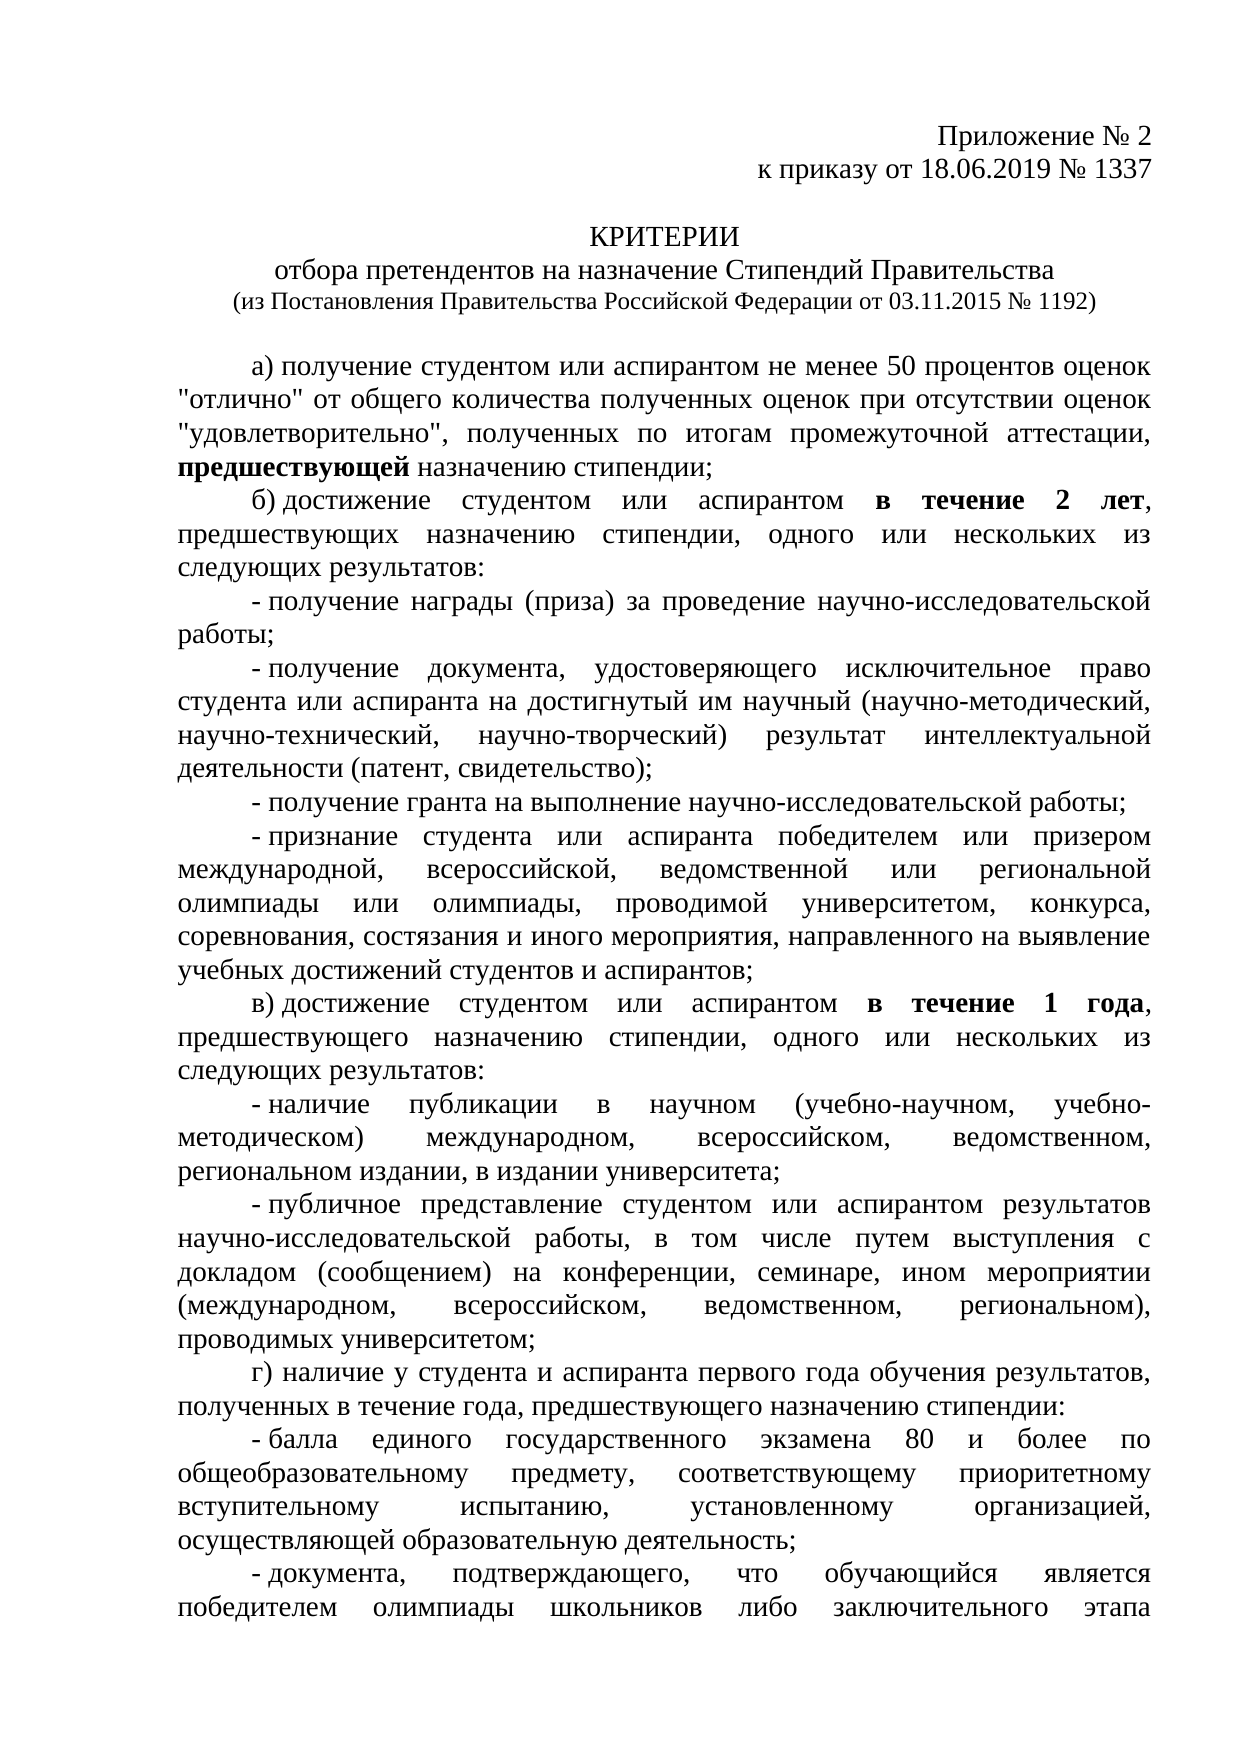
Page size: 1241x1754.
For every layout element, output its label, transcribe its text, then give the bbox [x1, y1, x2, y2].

text - наличие публикации в научном (учебно-научном, учебно-методическом) международном, всероссийском, ведомственном, региональном издании, в издании университета; [177, 1086, 1152, 1187]
text КРИТЕРИИ [177, 219, 1152, 252]
text отбора претендентов на назначение Стипендий Правительства [177, 252, 1152, 286]
text - публичное представление студентом или аспирантом результатов научно-исследовательской работы, в том числе путем выступления с докладом (сообщением) на конференции, семинаре, ином мероприятии (международном, всероссийском, ведомственном, региональном), проводимых университетом; [177, 1187, 1152, 1354]
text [177, 1556, 1152, 1623]
text - получение гранта на выполнение научно-исследовательской работы; [177, 784, 1152, 818]
text а) получение студентом или аспирантом не менее 50 процентов оценок "отлично" от общего количества полученных оценок при отсутствии оценок "удовлетворительно", полученных по итогам промежуточной аттестации, предшествующей назначению стипендии; [177, 348, 1152, 482]
text - признание студента или аспиранта победителем или призером международной, всероссийской, ведомственной или региональной олимпиады или олимпиады, проводимой университетом, конкурса, соревнования, состязания и иного мероприятия, направленного на выявление учебных достижений студентов и аспирантов; [177, 818, 1152, 985]
text Приложение № 2 [177, 118, 1152, 152]
text - получение награды (приза) за проведение научно-исследовательской работы; [177, 583, 1152, 650]
text - получение документа, удостоверяющего исключительное право студента или аспиранта на достигнутый им научный (научно-методический, научно-технический, научно-творческий) результат интеллектуальной деятельности (патент, свидетельство); [177, 650, 1152, 784]
text б) достижение студентом или аспирантом в течение 2 лет, предшествующих назначению стипендии, одного или нескольких из следующих результатов: [177, 482, 1152, 583]
text - балла единого государственного экзамена 80 и более по общеобразовательному предмету, соответствующему приоритетному вступительному испытанию, установленному организацией, осуществляющей образовательную деятельность; [177, 1421, 1152, 1556]
text в) достижение студентом или аспирантом в течение 1 года, предшествующего назначению стипендии, одного или нескольких из следующих результатов: [177, 985, 1152, 1086]
text г) наличие у студента и аспиранта первого года обучения результатов, полученных в течение года, предшествующего назначению стипендии: [177, 1354, 1152, 1421]
text к приказу от 18.06.2019 № 1337 [177, 152, 1152, 185]
text (из Постановления Правительства Российской Федерации от 03.11.2015 № 1192) [177, 286, 1152, 314]
